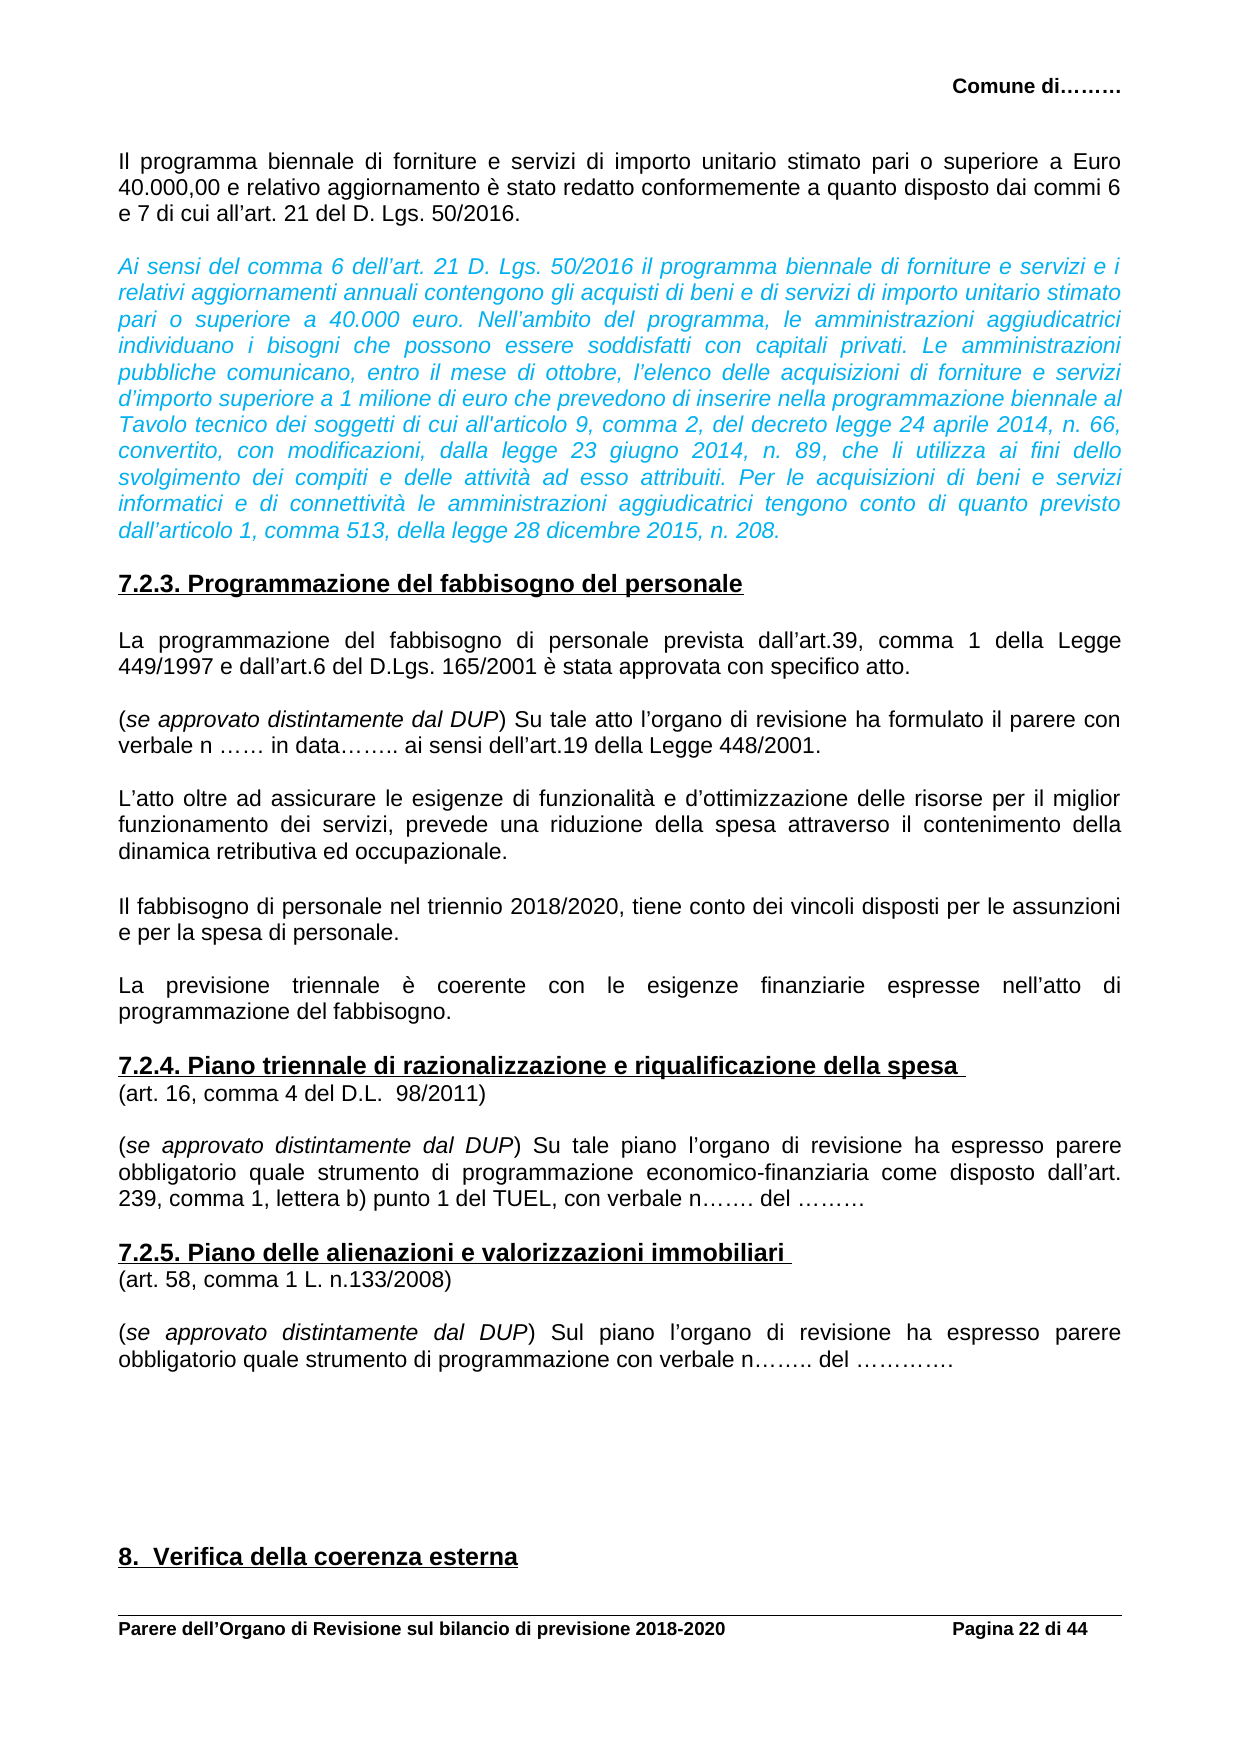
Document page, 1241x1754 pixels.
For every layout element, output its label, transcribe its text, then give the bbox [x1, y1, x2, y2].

text 7.2.4. Piano triennale di razionalizzazione e riqualificazione della spesa [118, 1051, 1122, 1079]
text (se approvato distintamente dal DUP) Sul piano l’organo di revisione ha espresso parere obbligatorio quale strumento di programmazione con verbale n…….. del …………. [118, 1319, 1122, 1372]
text (se approvato distintamente dal DUP) Su tale atto l’organo di revisione ha formulato il parere con verbale n …… in data…….. ai sensi dell’art.19 della Legge 448/2001. [118, 706, 1122, 758]
text Ai sensi del comma 6 dell’art. 21 D. Lgs. 50/2016 il programma biennale di forniture e servizi e i relativi aggiornamenti annuali contengono gli acquisti di beni e di servizi di importo unitario stimato pari o superiore a 40.000 euro. Nell’ambito del programma, le amministrazioni aggiudicatrici individuano i bisogni che possono essere soddisfatti con capitali privati. Le amministrazioni pubbliche comunicano, entro il mese di ottobre, l’elenco delle acquisizioni di forniture e servizi d’importo superiore a 1 milione di euro che prevedono di inserire nella programmazione biennale al Tavolo tecnico dei soggetti di cui all'articolo 9, comma 2, del decreto legge 24 aprile 2014, n. 66, convertito, con modificazioni, dalla legge 23 giugno 2014, n. 89, che li utilizza ai fini dello svolgimento dei compiti e delle attività ad esso attribuiti. Per le acquisizioni di beni e servizi informatici e di connettività le amministrazioni aggiudicatrici tengono conto di quanto previsto dall’articolo 1, comma 513, della legge 28 dicembre 2015, n. 208. [118, 253, 1122, 543]
text L’atto oltre ad assicurare le esigenze di funzionalità e d’ottimizzazione delle risorse per il miglior funzionamento dei servizi, prevede una riduzione della spesa attraverso il contenimento della dinamica retributiva ed occupazionale. [118, 785, 1122, 864]
text La previsione triennale è coerente con le esigenze finanziarie espresse nell’atto di programmazione del fabbisogno. [118, 972, 1122, 1024]
text (se approvato distintamente dal DUP) Su tale piano l’organo di revisione ha espresso parere obbligatorio quale strumento di programmazione economico-finanziaria come disposto dall’art. 239, comma 1, lettera b) punto 1 del TUEL, con verbale n……. del ……… [118, 1132, 1122, 1211]
text Il fabbisogno di personale nel triennio 2018/2020, tiene conto dei vincoli disposti per le assunzioni e per la spesa di personale. [118, 893, 1122, 945]
text 7.2.5. Piano delle alienazioni e valorizzazioni immobiliari [118, 1238, 1122, 1266]
text (art. 16, comma 4 del D.L. 98/2011) [118, 1079, 1122, 1106]
subtitle 8. Verifica della coerenza esterna [118, 1542, 1122, 1571]
text La programmazione del fabbisogno di personale prevista dall’art.39, comma 1 della Legge 449/1997 e dall’art.6 del D.Lgs. 165/2001 è stata approvata con specifico atto. [118, 627, 1122, 679]
text 7.2.3. Programmazione del fabbisogno del personale [118, 569, 1122, 598]
text (art. 58, comma 1 L. n.133/2008) [118, 1266, 1122, 1293]
text Il programma biennale di forniture e servizi di importo unitario stimato pari o superiore a Euro 40.000,00 e relativo aggiornamento è stato redatto conformemente a quanto disposto dai commi 6 e 7 di cui all’art. 21 del D. Lgs. 50/2016. [118, 148, 1122, 227]
